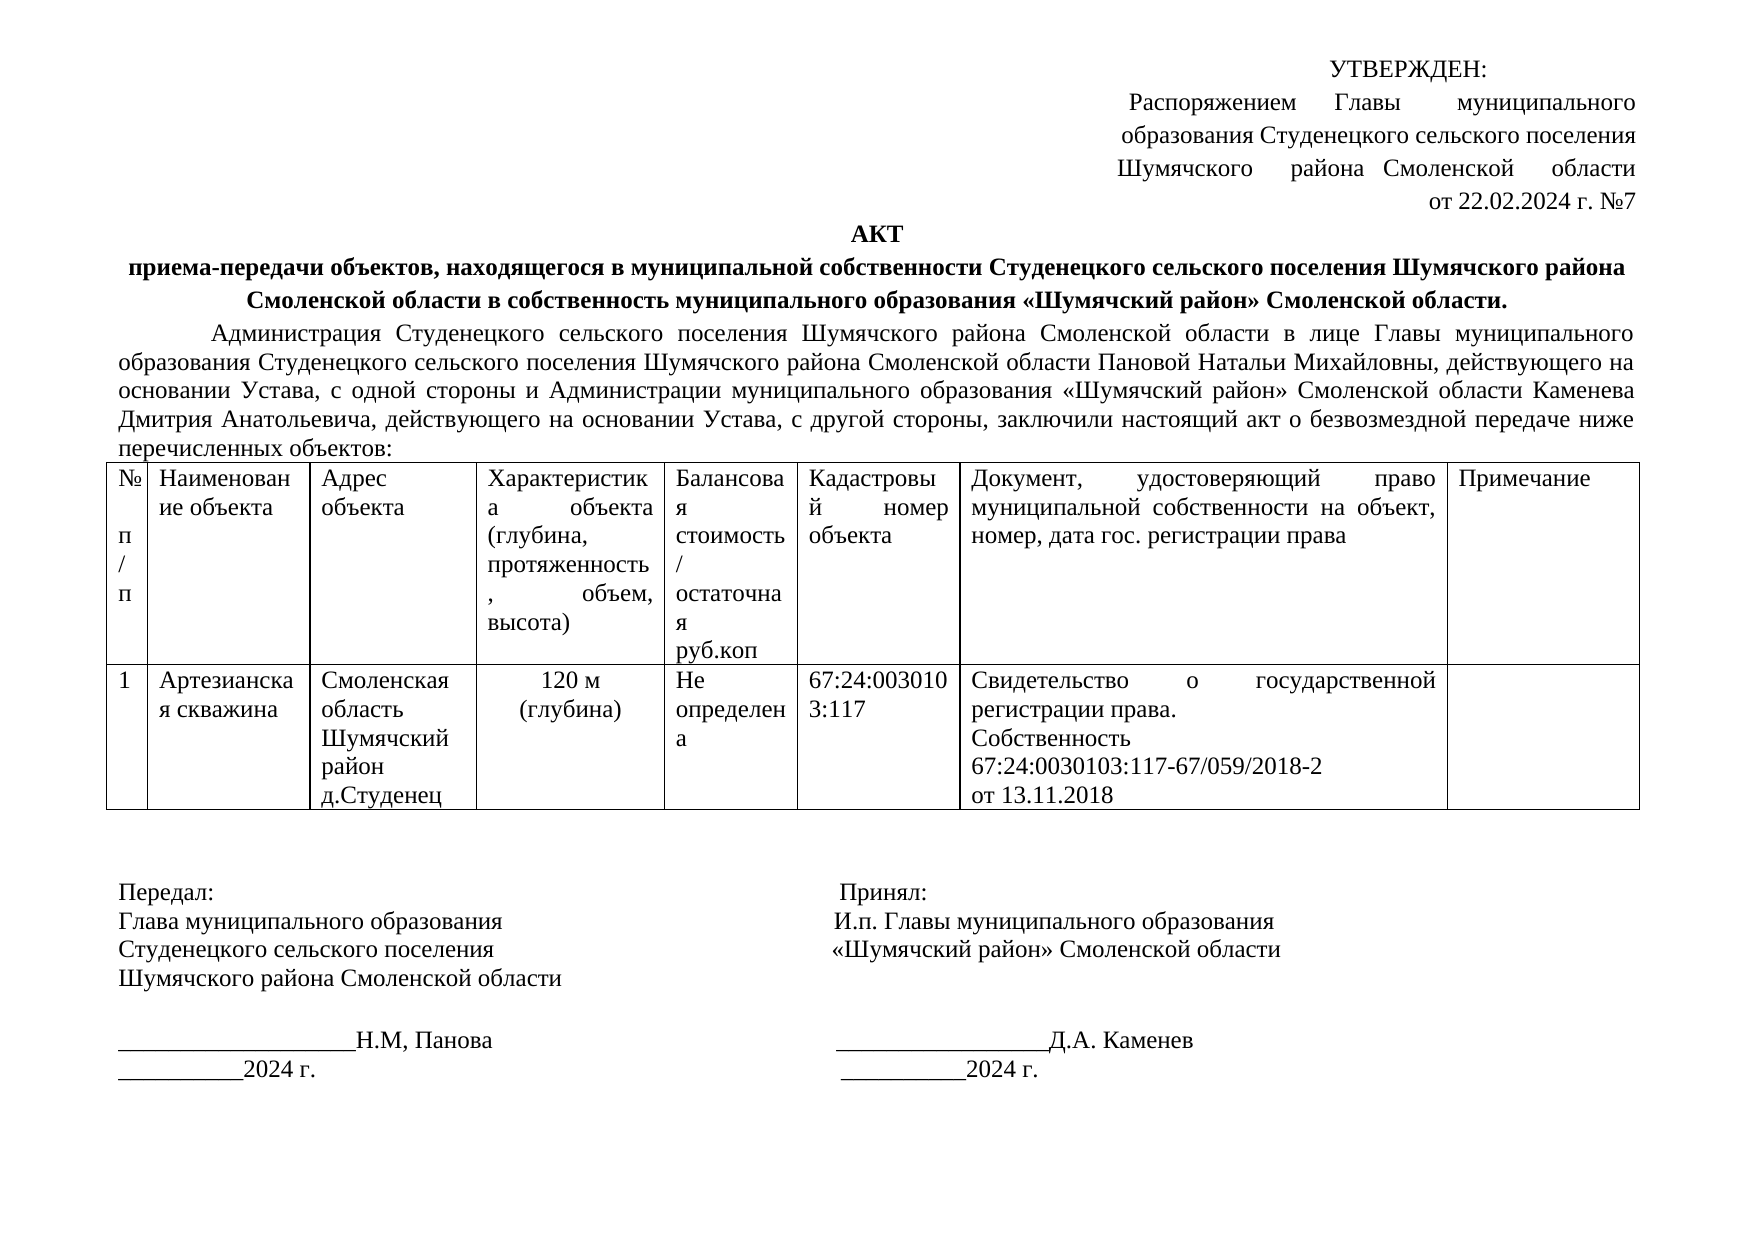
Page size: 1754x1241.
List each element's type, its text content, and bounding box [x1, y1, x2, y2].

text приема-передачи объектов, находящегося в муниципальной собственности Студенецкого сельского поселения Шумячского района Смоленской области в собственность муниципального образования «Шумячский район» Смоленской области. [118, 252, 1636, 314]
text Распоряжением Главы муниципального [118, 87, 1636, 116]
table_cell [1448, 665, 1639, 809]
text Шумячского района Смоленской области [118, 963, 1636, 992]
table_cell 120 м (глубина) [477, 665, 664, 809]
table_cell 67:24:0030103:117 [798, 665, 959, 809]
text Передал: Принял: [118, 877, 1636, 906]
text образования Студенецкого сельского поселения [118, 120, 1636, 149]
text __________2024 г. __________2024 г. [118, 1054, 1636, 1083]
table_cell Не определена [665, 665, 797, 809]
text Глава муниципального образования И.п. Главы муниципального образования [118, 906, 1636, 934]
text Администрация Студенецкого сельского поселения Шумячского района Смоленской области в лице Главы муниципального образования Студенецкого сельского поселения Шумячского района Смоленской области Пановой Натальи Михайловны, действующего на основании Устава, с одной стороны и Администрации муниципального образования «Шумячский район» Смоленской области Каменева Дмитрия Анатольевича, действующего на основании Устава, с другой стороны, заключили настоящий акт о безвозмездной передаче ниже перечисленных объектов: [118, 318, 1636, 462]
text УТВЕРЖДЕН: [118, 54, 1636, 83]
table_cell 1 [107, 665, 147, 809]
table_header Наименование объекта [148, 463, 309, 664]
table_header Документ, удостоверяющий право муниципальной собственности на объект, номер, дата гос. регистрации права [961, 463, 1447, 664]
table_header Примечание [1448, 463, 1639, 664]
text Шумячского района Смоленской области [118, 153, 1636, 182]
table_header Адрес объекта [311, 463, 476, 664]
table_header Характеристика объекта (глубина, протяженность, объем, высота) [477, 463, 664, 664]
text от 22.02.2024 г. №7 [118, 186, 1636, 215]
text АКТ [118, 219, 1636, 248]
table_header Кадастровый номер объекта [798, 463, 959, 664]
table_header № п/п [107, 463, 147, 664]
table_header Балансовая стоимость/ остаточная руб.коп [665, 463, 797, 664]
table_cell Свидетельство о государственной регистрации права. Собственность 67:24:0030103:117-67/059/2018-2 от 13.11.2018 [961, 665, 1447, 809]
text Студенецкого сельского поселения «Шумячский район» Смоленской области [118, 934, 1636, 963]
table_cell Артезианская скважина [148, 665, 309, 809]
table_cell Смоленская область Шумячский район д.Студенец [311, 665, 476, 809]
text ___________________Н.М, Панова _________________Д.А. Каменев [118, 1026, 1636, 1054]
